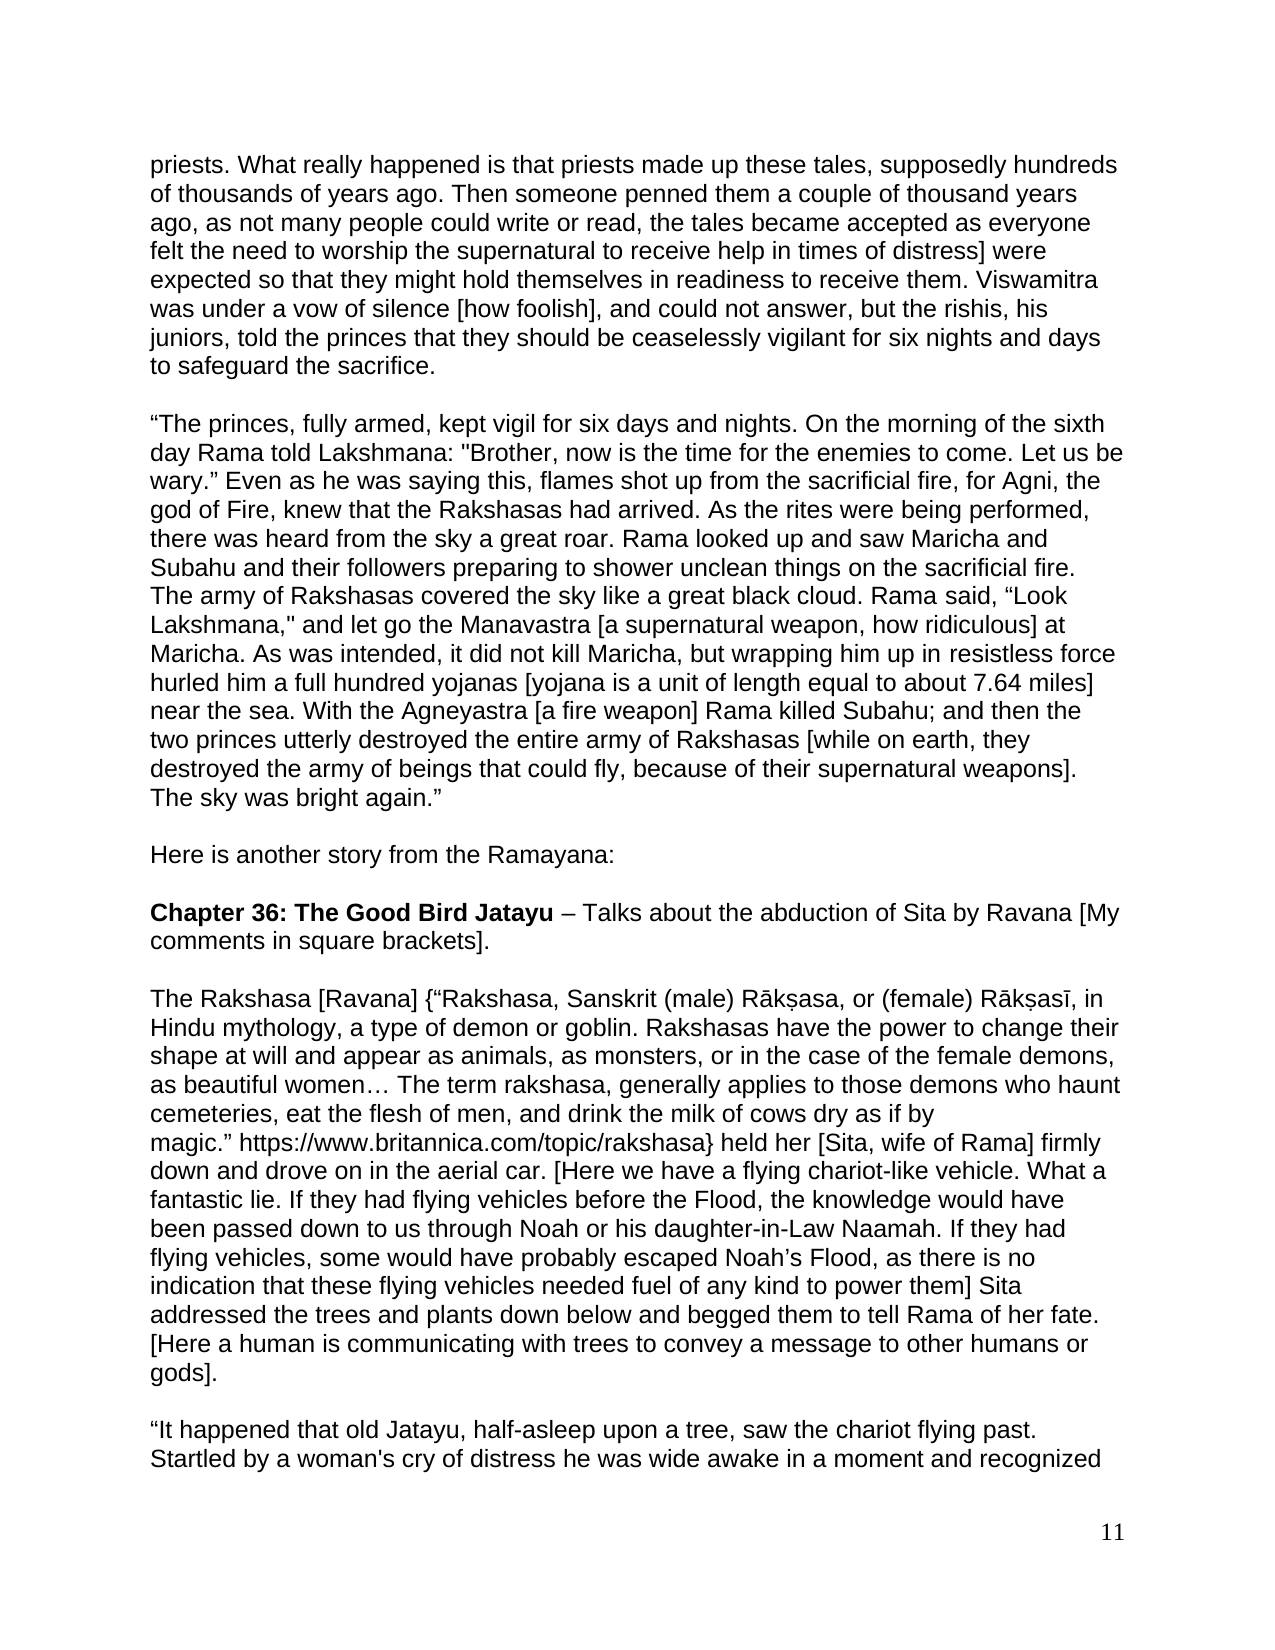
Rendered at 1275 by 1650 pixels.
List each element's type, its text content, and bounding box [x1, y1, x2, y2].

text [150, 1415, 1125, 1472]
text The Rakshasa [Ravana] {“Rakshasa, Sanskrit (male) Rākṣasa, or (female) Rākṣasī, in Hindu mythology, a type of demon or goblin. Rakshasas have the power to change their shape at will and appear as animals, as monsters, or in the case of the female demons, as beautiful women… The term rakshasa, generally applies to those demons who haunt cemeteries, eat the flesh of men, and drink the milk of cows dry as if by magic.” https://www.britannica.com/topic/rakshasa} held her [Sita, wife of Rama] firmly down and drove on in the aerial car. [Here we have a flying chariot-like vehicle. What a fantastic lie. If they had flying vehicles before the Flood, the knowledge would have been passed down to us through Noah or his daughter-in-Law Naamah. If they had flying vehicles, some would have probably escaped Noah’s Flood, as there is no indication that these flying vehicles needed fuel of any kind to power them] Sita addressed the trees and plants down below and begged them to tell Rama of her fate. [Here a human is communicating with trees to convey a message to other humans or gods]. [150, 984, 1125, 1386]
text Here is another story from the Ramayana: [150, 840, 1125, 869]
text Chapter 36: The Good Bird Jatayu – Talks about the abduction of Sita by Ravana [My comments in square brackets]. [150, 897, 1125, 955]
text “The princes, fully armed, kept vigil for six days and nights. On the morning of the sixth day Rama told Lakshmana: "Brother, now is the time for the enemies to come. Let us be wary.” Even as he was saying this, flames shot up from the sacrificial fire, for Agni, the god of Fire, knew that the Rakshasas had arrived. As the rites were being performed, there was heard from the sky a great roar. Rama looked up and saw Maricha and Subahu and their followers preparing to shower unclean things on the sacrificial fire. The army of Rakshasas covered the sky like a great black cloud. Rama said, “Look Lakshmana," and let go the Manavastra [a supernatural weapon, how ridiculous] at Maricha. As was intended, it did not kill Maricha, but wrapping him up in resistless force hurled him a full hundred yojanas [yojana is a unit of length equal to about 7.64 miles] near the sea. With the Agneyastra [a fire weapon] Rama killed Subahu; and then the two princes utterly destroyed the entire army of Rakshasas [while on earth, they destroyed the army of beings that could fly, because of their supernatural weapons]. The sky was bright again.” [150, 409, 1125, 811]
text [150, 150, 1125, 380]
